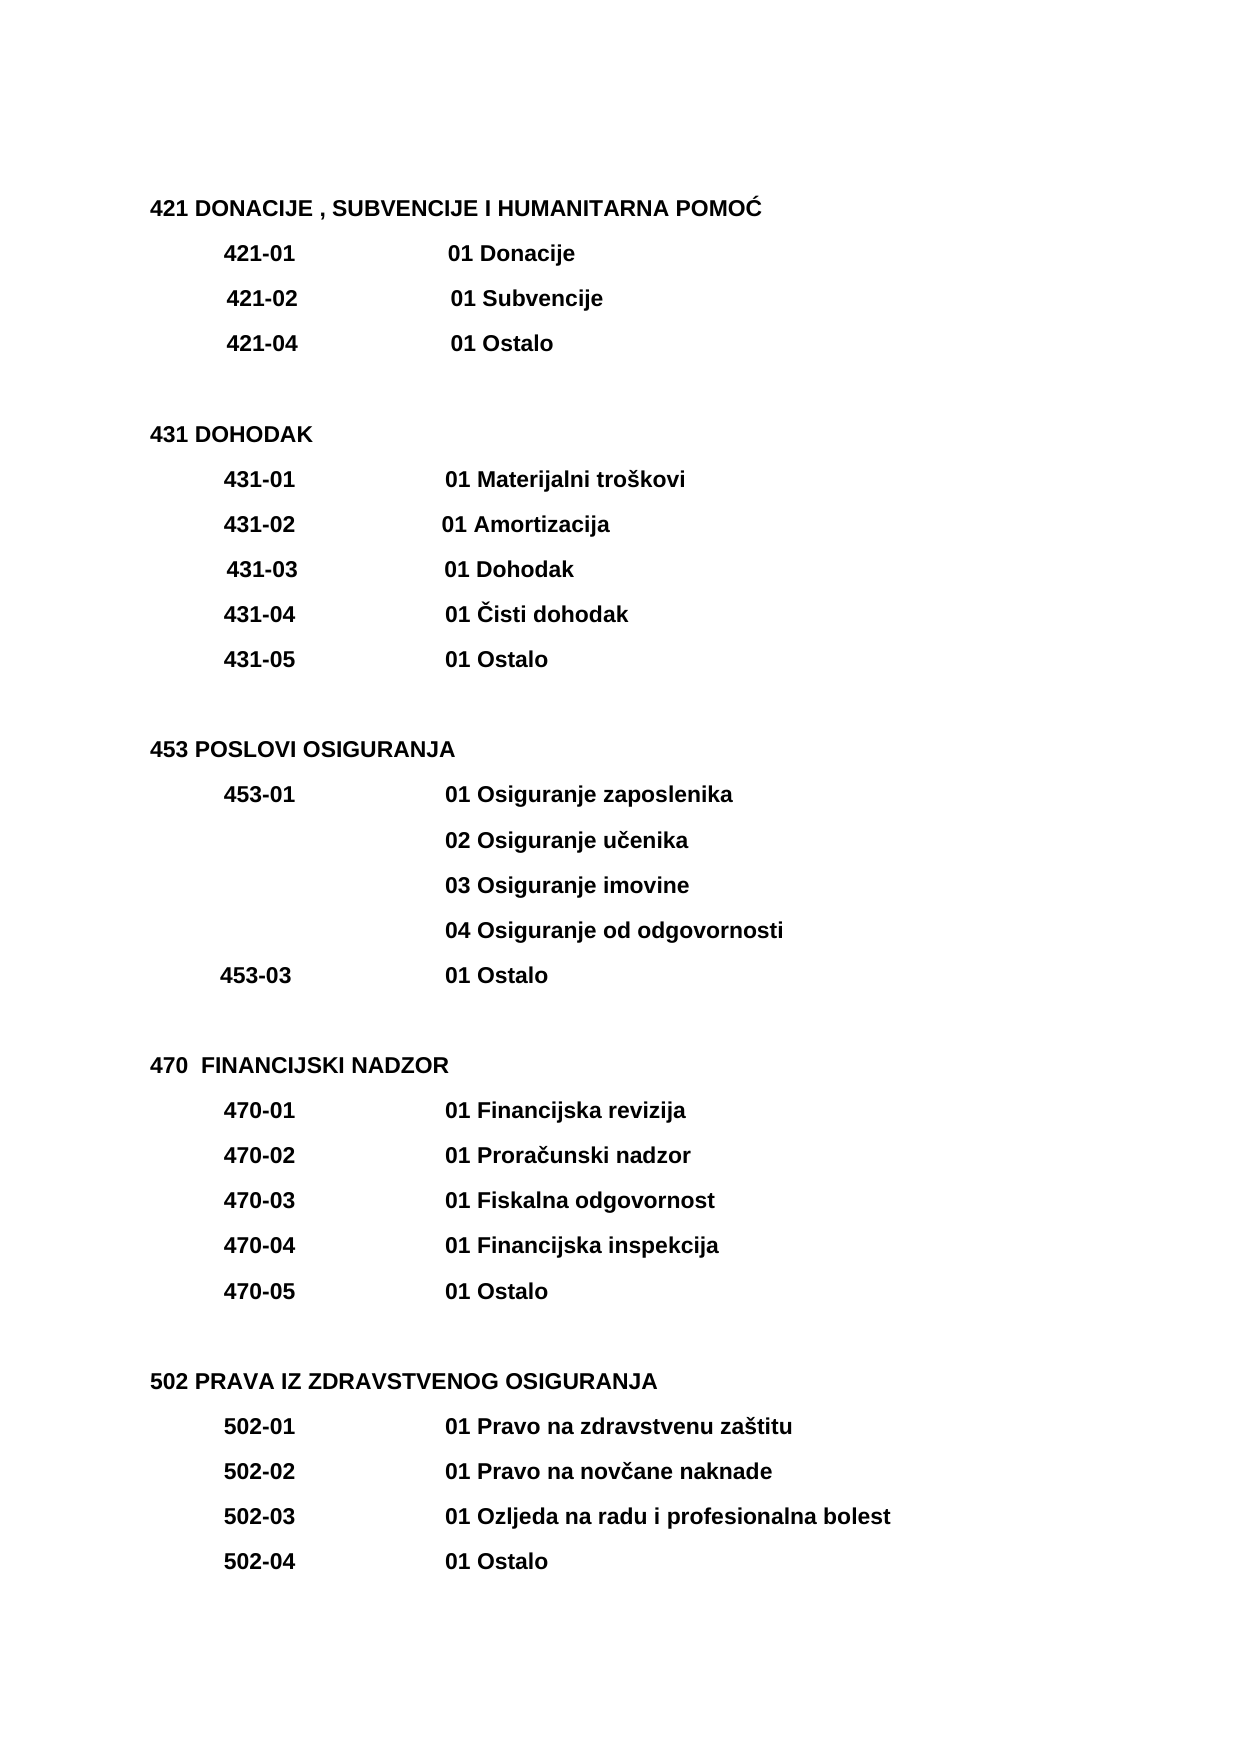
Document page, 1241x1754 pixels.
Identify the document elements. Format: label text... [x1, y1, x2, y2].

text 470-02 01 Proračunski nadzor [150, 1142, 1090, 1169]
text 02 Osiguranje učenika [150, 827, 1090, 853]
text 453-03 01 Ostalo [150, 962, 1090, 988]
text 470 FINANCIJSKI NADZOR [150, 1052, 1090, 1078]
text 421-01 01 Donacije [150, 240, 1090, 267]
text 470-05 01 Ostalo [150, 1278, 1090, 1304]
text 421 DONACIJE , SUBVENCIJE I HUMANITARNA POMOĆ [150, 195, 1090, 221]
text 421-04 01 Ostalo [150, 330, 1090, 357]
text 431-02 01 Amortizacija [150, 511, 1090, 537]
text 431-05 01 Ostalo [150, 646, 1090, 672]
text 502-03 01 Ozljeda na radu i profesionalna bolest [150, 1503, 1090, 1529]
text 470-03 01 Fiskalna odgovornost [150, 1187, 1090, 1214]
text 502-04 01 Ostalo [150, 1548, 1090, 1574]
text 04 Osiguranje od odgovornosti [150, 917, 1090, 943]
text 03 Osiguranje imovine [150, 872, 1090, 898]
text 502 PRAVA IZ ZDRAVSTVENOG OSIGURANJA [150, 1368, 1090, 1394]
text 431 DOHODAK [150, 421, 1090, 447]
text 431-03 01 Dohodak [150, 556, 1090, 582]
text 502-02 01 Pravo na novčane naknade [150, 1458, 1090, 1484]
text 470-01 01 Financijska revizija [150, 1097, 1090, 1123]
text 421-02 01 Subvencije [150, 285, 1090, 312]
text 431-04 01 Čisti dohodak [150, 601, 1090, 627]
text 470-04 01 Financijska inspekcija [150, 1232, 1090, 1259]
text 502-01 01 Pravo na zdravstvenu zaštitu [150, 1413, 1090, 1439]
text 453-01 01 Osiguranje zaposlenika [150, 781, 1090, 808]
text 453 POSLOVI OSIGURANJA [150, 736, 1090, 763]
text 431-01 01 Materijalni troškovi [150, 466, 1090, 492]
